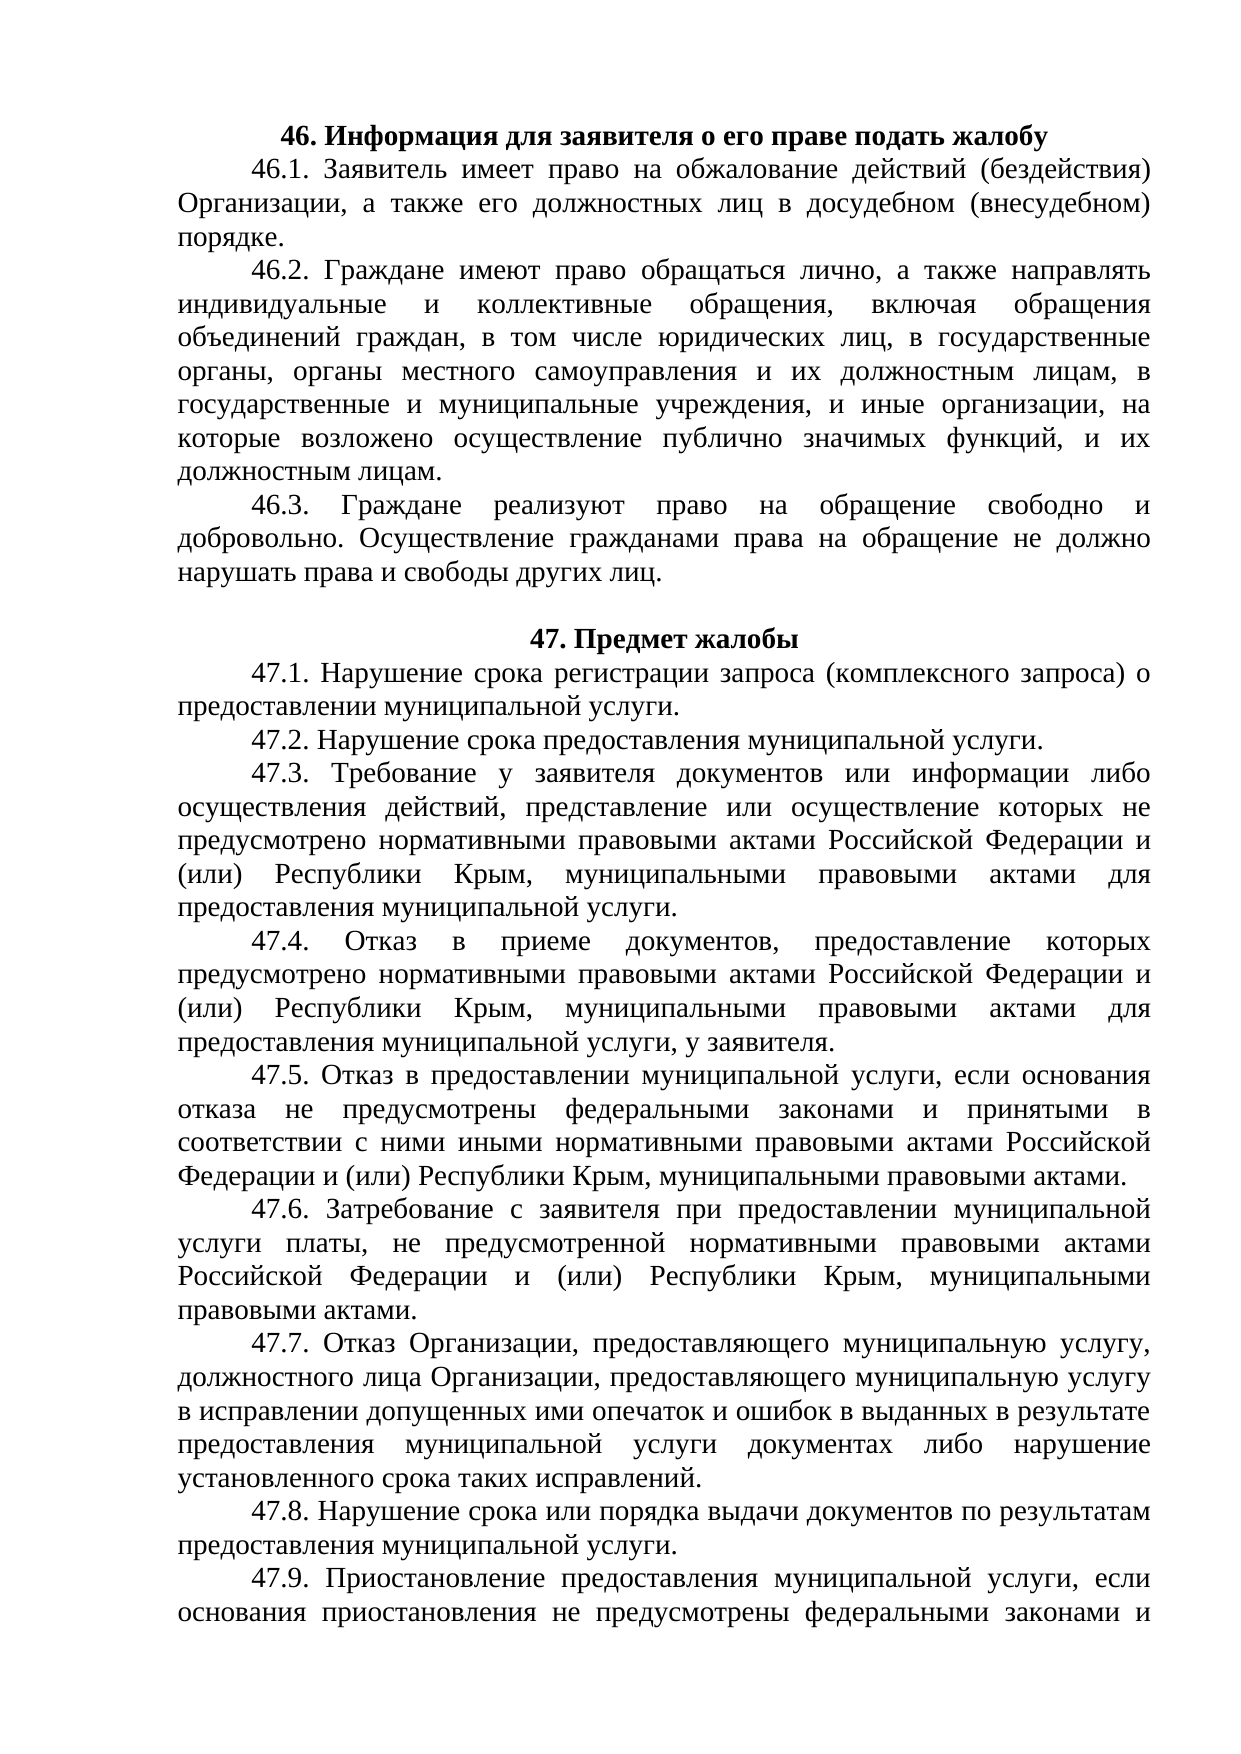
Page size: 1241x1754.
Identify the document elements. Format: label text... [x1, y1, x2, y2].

text 47.1. Нарушение срока регистрации запроса (комплексного запроса) о предоставлении муниципальной услуги. [177, 655, 1152, 722]
text 47.7. Отказ Организации, предоставляющего муниципальную услугу, должностного лица Организации, предоставляющего муниципальную услугу в исправлении допущенных ими опечаток и ошибок в выданных в результате предоставления муниципальной услуги документах либо нарушение установленного срока таких исправлений. [177, 1326, 1152, 1493]
text 47.3. Требование у заявителя документов или информации либо осуществления действий, представление или осуществление которых не предусмотрено нормативными правовыми актами Российской Федерации и (или) Республики Крым, муниципальными правовыми актами для предоставления муниципальной услуги. [177, 755, 1152, 923]
text 46. Информация для заявителя о его праве подать жалобу [177, 118, 1152, 152]
text 46.1. Заявитель имеет право на обжалование действий (бездействия) Организации, а также его должностных лиц в досудебном (внесудебном) порядке. [177, 152, 1152, 252]
text 47.6. Затребование с заявителя при предоставлении муниципальной услуги платы, не предусмотренной нормативными правовыми актами Российской Федерации и (или) Республики Крым, муниципальными правовыми актами. [177, 1191, 1152, 1326]
text 47. Предмет жалобы [177, 621, 1152, 655]
text 46.3. Граждане реализуют право на обращение свободно и добровольно. Осуществление гражданами права на обращение не должно нарушать права и свободы других лиц. [177, 487, 1152, 588]
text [177, 1560, 1152, 1627]
text 47.2. Нарушение срока предоставления муниципальной услуги. [177, 722, 1152, 755]
text 47.8. Нарушение срока или порядка выдачи документов по результатам предоставления муниципальной услуги. [177, 1493, 1152, 1560]
text 47.4. Отказ в приеме документов, предоставление которых предусмотрено нормативными правовыми актами Российской Федерации и (или) Республики Крым, муниципальными правовыми актами для предоставления муниципальной услуги, у заявителя. [177, 923, 1152, 1057]
text 46.2. Граждане имеют право обращаться лично, а также направлять индивидуальные и коллективные обращения, включая обращения объединений граждан, в том числе юридических лиц, в государственные органы, органы местного самоуправления и их должностным лицам, в государственные и муниципальные учреждения, и иные организации, на которые возложено осуществление публично значимых функций, и их должностным лицам. [177, 252, 1152, 487]
text 47.5. Отказ в предоставлении муниципальной услуги, если основания отказа не предусмотрены федеральными законами и принятыми в соответствии с ними иными нормативными правовыми актами Российской Федерации и (или) Республики Крым, муниципальными правовыми актами. [177, 1057, 1152, 1191]
